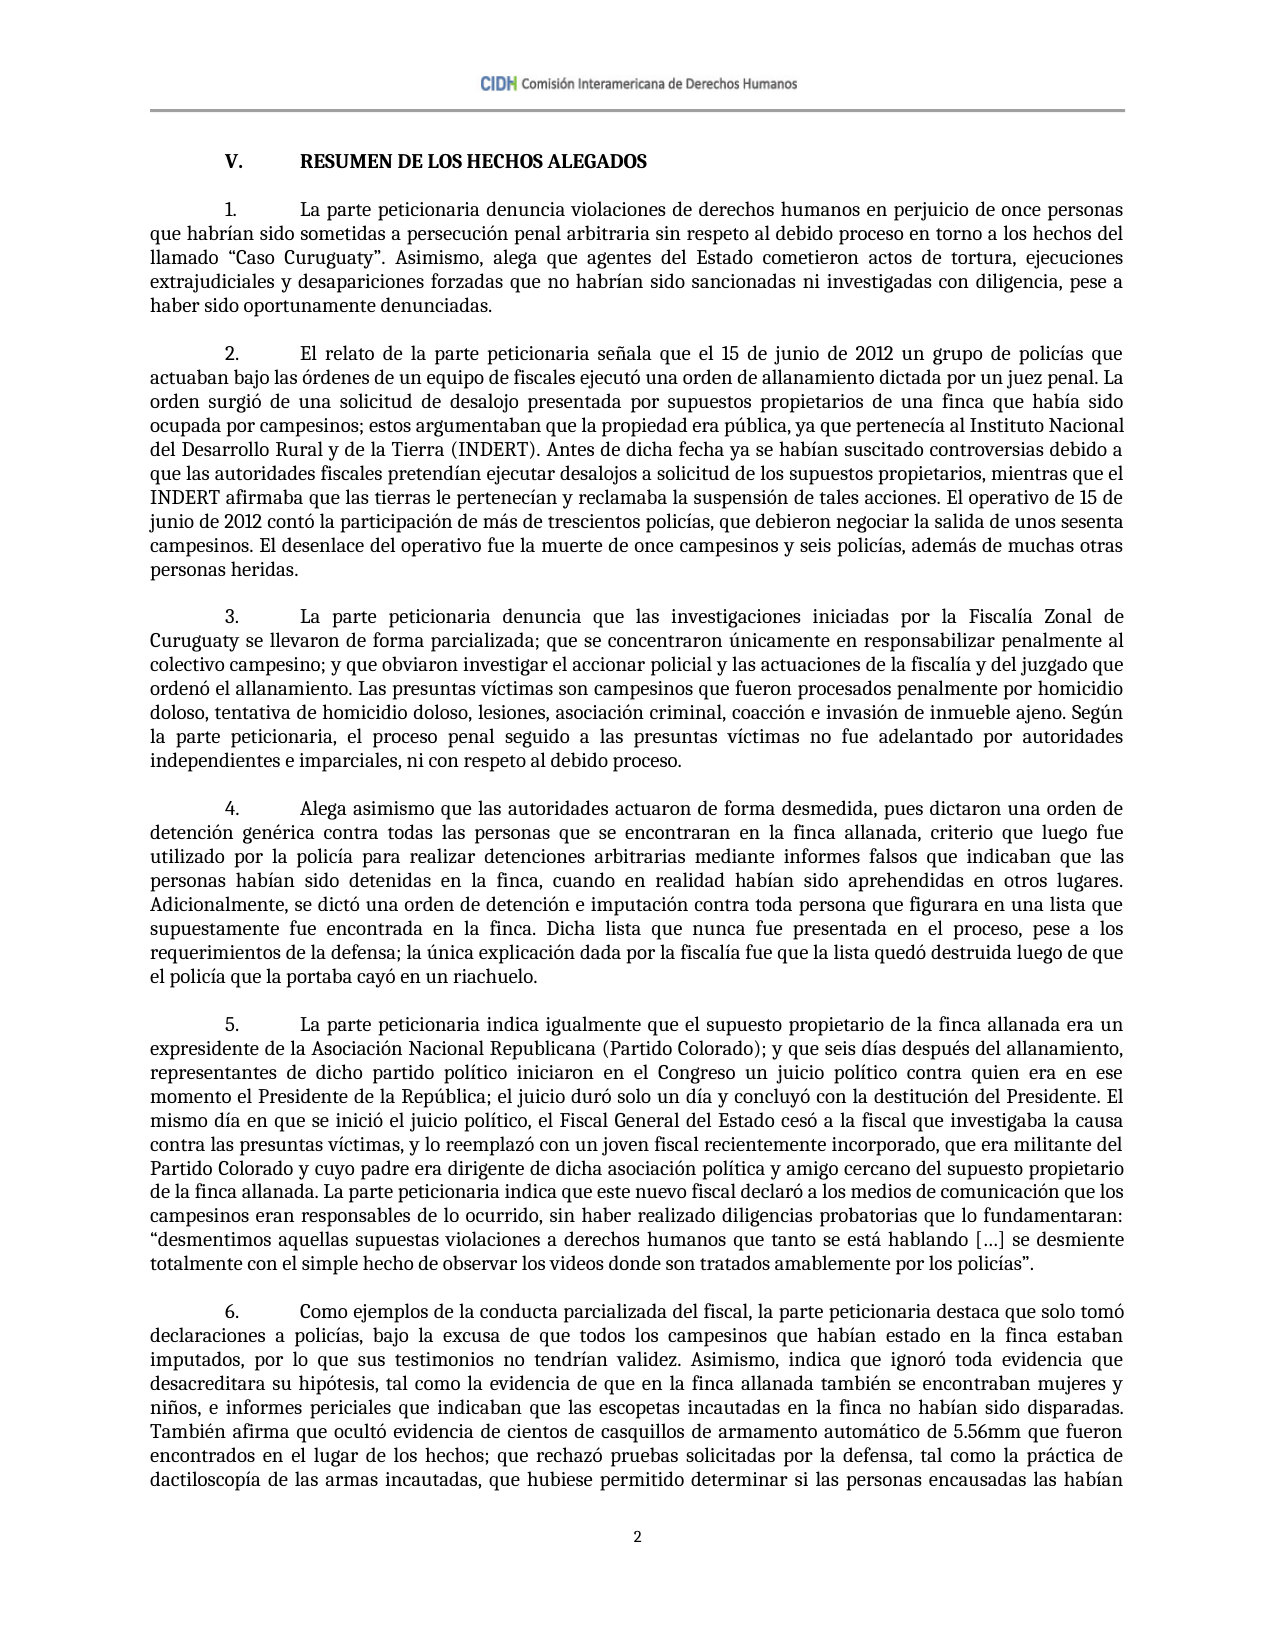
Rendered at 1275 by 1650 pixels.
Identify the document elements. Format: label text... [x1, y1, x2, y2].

list La parte peticionaria denuncia violaciones de derechos humanos en perjuicio de once personas que habrían sido sometidas a persecución penal arbitraria sin respeto al debido proceso en torno a los hechos del llamado “Caso Curuguaty”. Asimismo, alega que agentes del Estado cometieron actos de tortura, ejecuciones extrajudiciales y desapariciones forzadas que no habrían sido sancionadas ni investigadas con diligencia, pese a haber sido oportunamente denunciadas. [150, 198, 1125, 318]
list El relato de la parte peticionaria señala que el 15 de junio de 2012 un grupo de policías que actuaban bajo las órdenes de un equipo de fiscales ejecutó una orden de allanamiento dictada por un juez penal. La orden surgió de una solicitud de desalojo presentada por supuestos propietarios de una finca que había sido ocupada por campesinos; estos argumentaban que la propiedad era pública, ya que pertenecía al Instituto Nacional del Desarrollo Rural y de la Tierra (INDERT). Antes de dicha fecha ya se habían suscitado controversias debido a que las autoridades fiscales pretendían ejecutar desalojos a solicitud de los supuestos propietarios, mientras que el INDERT afirmaba que las tierras le pertenecían y reclamaba la suspensión de tales acciones. El operativo de 15 de junio de 2012 contó la participación de más de trescientos policías, que debieron negociar la salida de unos sesenta campesinos. El desenlace del operativo fue la muerte de once campesinos y seis policías, además de muchas otras personas heridas. [150, 342, 1125, 581]
list La parte peticionaria indica igualmente que el supuesto propietario de la finca allanada era un expresidente de la Asociación Nacional Republicana (Partido Colorado); y que seis días después del allanamiento, representantes de dicho partido político iniciaron en el Congreso un juicio político contra quien era en ese momento el Presidente de la República; el juicio duró solo un día y concluyó con la destitución del Presidente. El mismo día en que se inició el juicio político, el Fiscal General del Estado cesó a la fiscal que investigaba la causa contra las presuntas víctimas, y lo reemplazó con un joven fiscal recientemente incorporado, que era militante del Partido Colorado y cuyo padre era dirigente de dicha asociación política y amigo cercano del supuesto propietario de la finca allanada. La parte peticionaria indica que este nuevo fiscal declaró a los medios de comunicación que los campesinos eran responsables de lo ocurrido, sin haber realizado diligencias probatorias que lo fundamentaran: “desmentimos aquellas supuestas violaciones a derechos humanos que tanto se está hablando […] se desmiente totalmente con el simple hecho de observar los videos donde son tratados amablemente por los policías”. [150, 1012, 1125, 1276]
list Alega asimismo que las autoridades actuaron de forma desmedida, pues dictaron una orden de detención genérica contra todas las personas que se encontraran en la finca allanada, criterio que luego fue utilizado por la policía para realizar detenciones arbitrarias mediante informes falsos que indicaban que las personas habían sido detenidas en la finca, cuando en realidad habían sido aprehendidas en otros lugares. Adicionalmente, se dictó una orden de detención e imputación contra toda persona que figurara en una lista que supuestamente fue encontrada en la finca. Dicha lista que nunca fue presentada en el proceso, pese a los requerimientos de la defensa; la única explicación dada por la fiscalía fue que la lista quedó destruida luego de que el policía que la portaba cayó en un riachuelo. [150, 797, 1125, 988]
list La parte peticionaria denuncia que las investigaciones iniciadas por la Fiscalía Zonal de Curuguaty se llevaron de forma parcializada; que se concentraron únicamente en responsabilizar penalmente al colectivo campesino; y que obviaron investigar el accionar policial y las actuaciones de la fiscalía y del juzgado que ordenó el allanamiento. Las presuntas víctimas son campesinos que fueron procesados penalmente por homicidio doloso, tentativa de homicidio doloso, lesiones, asociación criminal, coacción e invasión de inmueble ajeno. Según la parte peticionaria, el proceso penal seguido a las presuntas víctimas no fue adelantado por autoridades independientes e imparciales, ni con respeto al debido proceso. [150, 605, 1125, 773]
text V. RESUMEN DE LOS HECHOS ALEGADOS [150, 150, 1125, 174]
picture [475, 75, 800, 93]
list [150, 1300, 1125, 1492]
